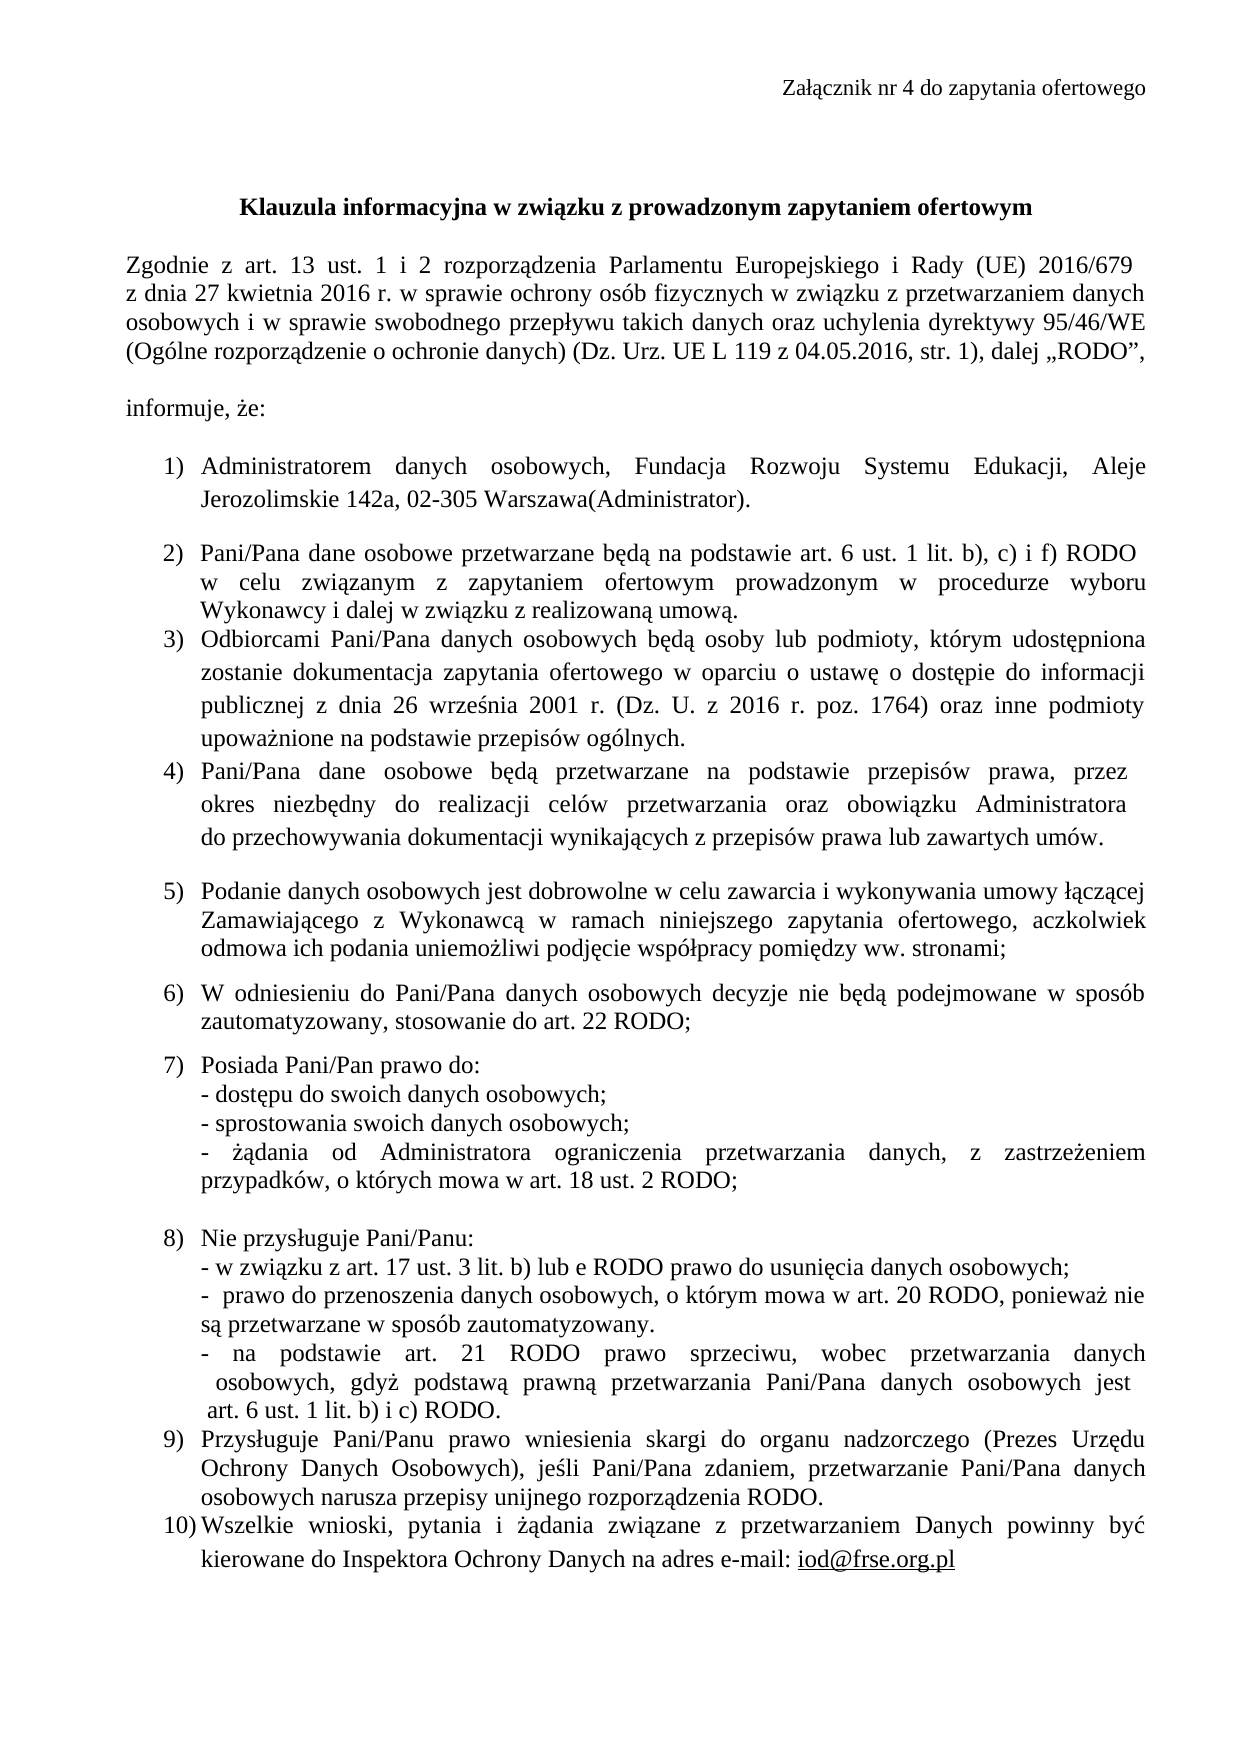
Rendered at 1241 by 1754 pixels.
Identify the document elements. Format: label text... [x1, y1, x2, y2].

list - prawo do przenoszenia danych osobowych, o którym mowa w art. 20 RODO, ponieważ nie są przetwarzane w sposób zautomatyzowany. [201, 1281, 1146, 1338]
list Pani/Pana dane osobowe przetwarzane będą na podstawie art. 6 ust. 1 lit. b), c) i f) RODO w celu związanym z zapytaniem ofertowym prowadzonym w procedurze wyboru Wykonawcy i dalej w związku z realizowaną umową. [163, 538, 1146, 624]
list W odniesieniu do Pani/Pana danych osobowych decyzje nie będą podejmowane w sposób zautomatyzowany, stosowanie do art. 22 RODO; [163, 978, 1146, 1035]
list Administratorem danych osobowych, Fundacja Rozwoju Systemu Edukacji, Aleje Jerozolimskie 142a, 02-305 Warszawa(Administrator). [163, 451, 1146, 513]
list Pani/Pana dane osobowe będą przetwarzane na podstawie przepisów prawa, przez okres niezbędny do realizacji celów przetwarzania oraz obowiązku Administratora do przechowywania dokumentacji wynikających z przepisów prawa lub zawartych umów. [163, 756, 1146, 851]
list Odbiorcami Pani/Pana danych osobowych będą osoby lub podmioty, którym udostępniona zostanie dokumentacja zapytania ofertowego w oparciu o ustawę o dostępie do informacji publicznej z dnia 26 września 2001 r. (Dz. U. z 2016 r. poz. 1764) oraz inne podmioty upoważnione na podstawie przepisów ogólnych. [163, 624, 1146, 752]
list - na podstawie art. 21 RODO prawo sprzeciwu, wobec przetwarzania danych osobowych, gdyż podstawą prawną przetwarzania Pani/Pana danych osobowych jest art. 6 ust. 1 lit. b) i c) RODO. [201, 1338, 1146, 1424]
list - w związku z art. 17 ust. 3 lit. b) lub e RODO prawo do usunięcia danych osobowych; [201, 1252, 1146, 1281]
list Podanie danych osobowych jest dobrowolne w celu zawarcia i wykonywania umowy łączącej Zamawiającego z Wykonawcą w ramach niniejszego zapytania ofertowego, aczkolwiek odmowa ich podania uniemożliwi podjęcie współpracy pomiędzy ww. stronami; [163, 876, 1146, 962]
text Klauzula informacyjna w związku z prowadzonym zapytaniem ofertowym [126, 192, 1146, 221]
list - dostępu do swoich danych osobowych; [201, 1079, 1146, 1108]
list Nie przysługuje Pani/Panu: [163, 1223, 1146, 1252]
text Zgodnie z art. 13 ust. 1 i 2 rozporządzenia Parlamentu Europejskiego i Rady (UE) 2016/679 z dnia 27 kwietnia 2016 r. w sprawie ochrony osób fizycznych w związku z przetwarzaniem danych osobowych i w sprawie swobodnego przepływu takich danych oraz uchylenia dyrektywy 95/46/WE (Ogólne rozporządzenie o ochronie danych) (Dz. Urz. UE L 119 z 04.05.2016, str. 1), dalej „RODO”, informuje, że: [126, 250, 1146, 422]
list Wszelkie wnioski, pytania i żądania związane z przetwarzaniem Danych powinny być kierowane do Inspektora Ochrony Danych na adres e-mail: iod@frse.org.pl [163, 1511, 1146, 1572]
list Posiada Pani/Pan prawo do: [163, 1051, 1146, 1079]
list Przysługuje Pani/Panu prawo wniesienia skargi do organu nadzorczego (Prezes Urzędu Ochrony Danych Osobowych), jeśli Pani/Pana zdaniem, przetwarzanie Pani/Pana danych osobowych narusza przepisy unijnego rozporządzenia RODO. [163, 1424, 1146, 1511]
list - sprostowania swoich danych osobowych; [201, 1108, 1146, 1137]
list - żądania od Administratora ograniczenia przetwarzania danych, z zastrzeżeniem przypadków, o których mowa w art. 18 ust. 2 RODO; [201, 1137, 1146, 1194]
